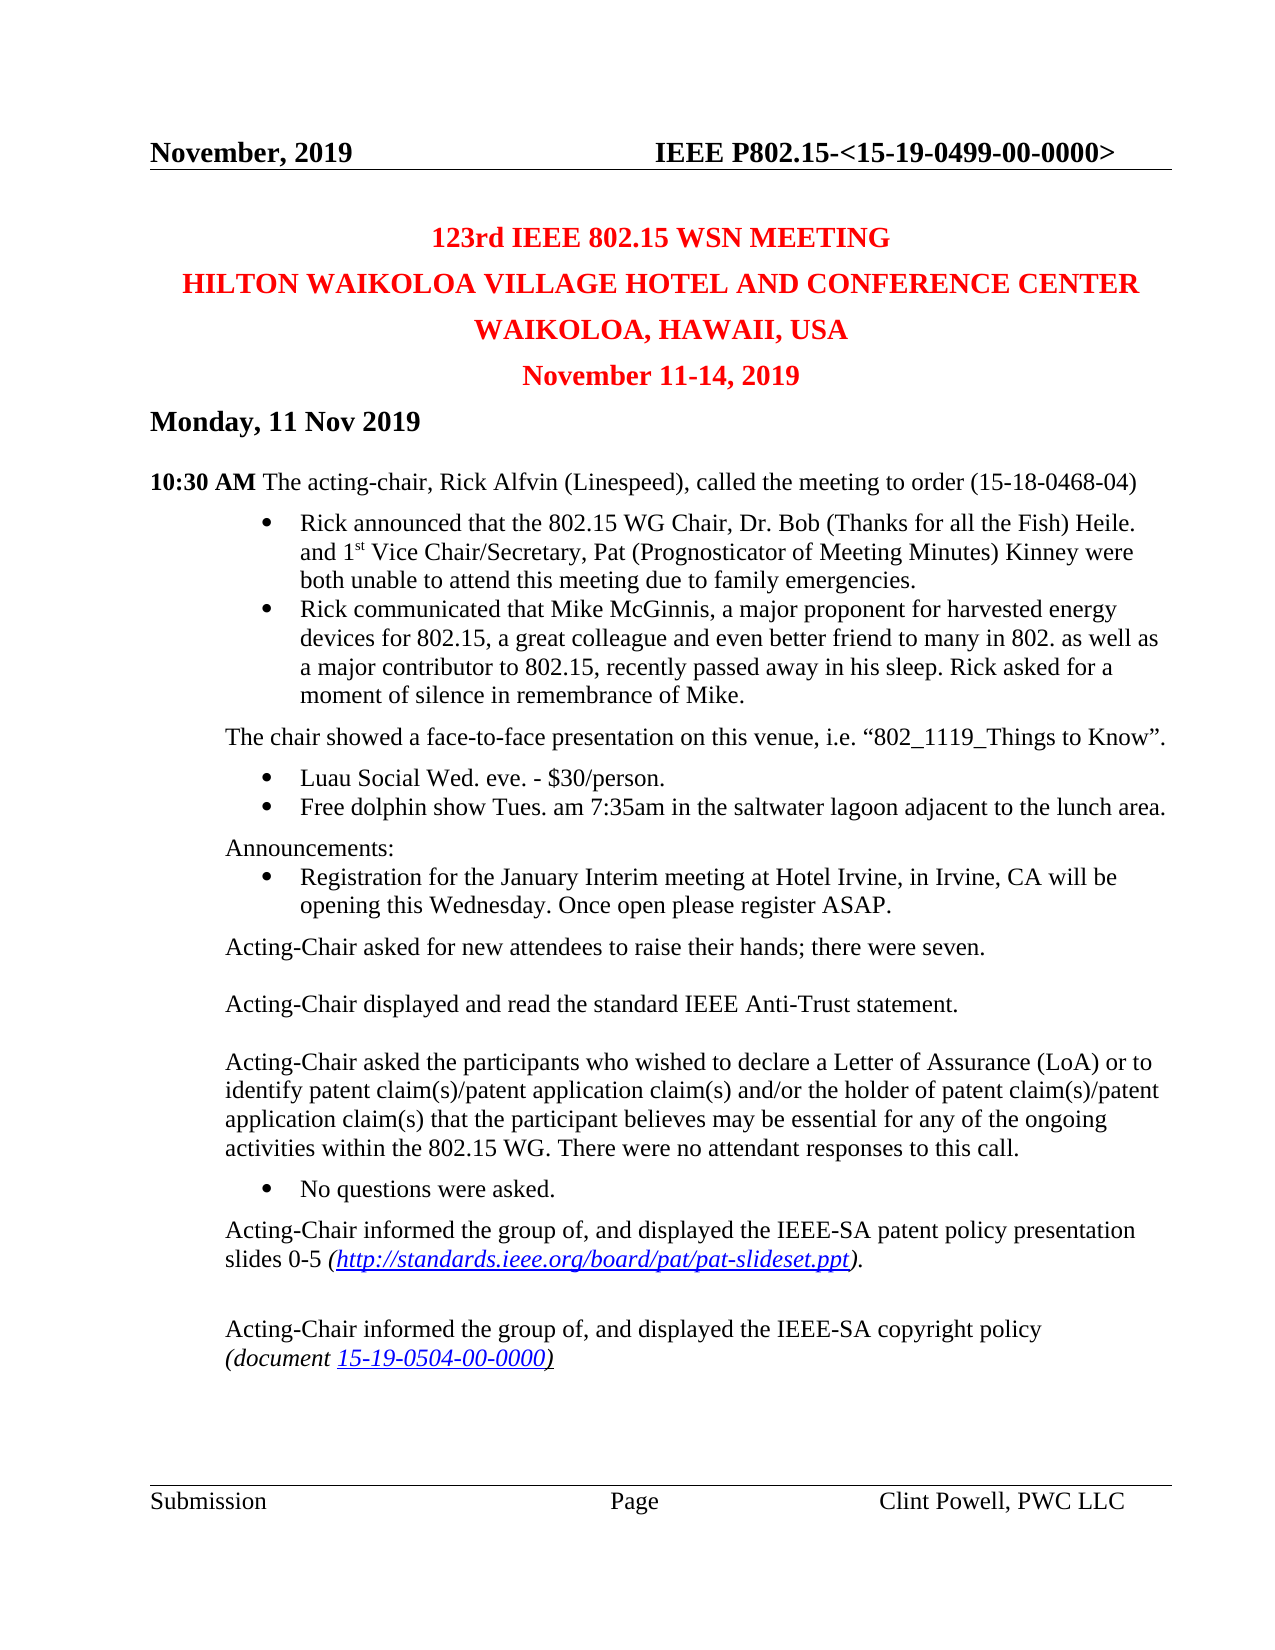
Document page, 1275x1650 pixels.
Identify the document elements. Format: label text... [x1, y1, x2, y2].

list Free dolphin show Tues. am 7:35am in the saltwater lagoon adjacent to the lunch area. [262, 792, 1172, 820]
list Rick communicated that Mike McGinnis, a major proponent for harvested energy devices for 802.15, a great colleague and even better friend to many in 802. as well as a major contributor to 802.15, recently passed away in his sleep. Rick asked for a moment of silence in remembrance of Mike. [262, 594, 1172, 709]
text The chair showed a face-to-face presentation on this venue, i.e. “802_1119_Things to Know”. [225, 722, 1172, 750]
list Luau Social Wed. eve. - $30/person. [262, 763, 1172, 792]
text November 11-14, 2019 [150, 358, 1172, 392]
text Acting-Chair asked for new attendees to raise their hands; there were seven. [225, 932, 1172, 960]
list Rick announced that the 802.15 WG Chair, Dr. Bob (Thanks for all the Fish) Heile. and 1st Vice Chair/Secretary, Pat (Prognosticator of Meeting Minutes) Kinney were both unable to attend this meeting due to family emergencies. [262, 508, 1172, 594]
text Acting-Chair displayed and read the standard IEEE Anti-Trust statement. [225, 989, 1172, 1018]
text Acting-Chair asked the participants who wished to declare a Letter of Assurance (LoA) or to identify patent claim(s)/patent application claim(s) and/or the holder of patent claim(s)/patent application claim(s) that the participant believes may be essential for any of the ongoing activities within the 802.15 WG. There were no attendant responses to this call. [225, 1047, 1172, 1162]
text Announcements: [225, 833, 1172, 862]
text 10:30 AM The acting-chair, Rick Alfvin (Linespeed), called the meeting to order (15-18-0468-04) [150, 467, 1172, 495]
text Acting-Chair informed the group of, and displayed the IEEE-SA copyright policy (document 15-19-0504-00-0000) [225, 1314, 1172, 1372]
text HILTON WAIKOLOA VILLAGE HOTEL AND CONFERENCE CENTER [150, 266, 1172, 300]
text WAIKOLOA, HAWAII, USA [150, 312, 1172, 346]
text Acting-Chair informed the group of, and displayed the IEEE-SA patent policy presentation slides 0-5 (http://standards.ieee.org/board/pat/pat-slideset.ppt). [225, 1215, 1172, 1273]
text Monday, 11 Nov 2019 [150, 404, 1172, 438]
text 123rd IEEE 802.15 WSN MEETING [150, 220, 1172, 254]
list Registration for the January Interim meeting at Hotel Irvine, in Irvine, CA will be opening this Wednesday. Once open please register ASAP. [262, 862, 1172, 919]
list No questions were asked. [262, 1174, 1172, 1203]
